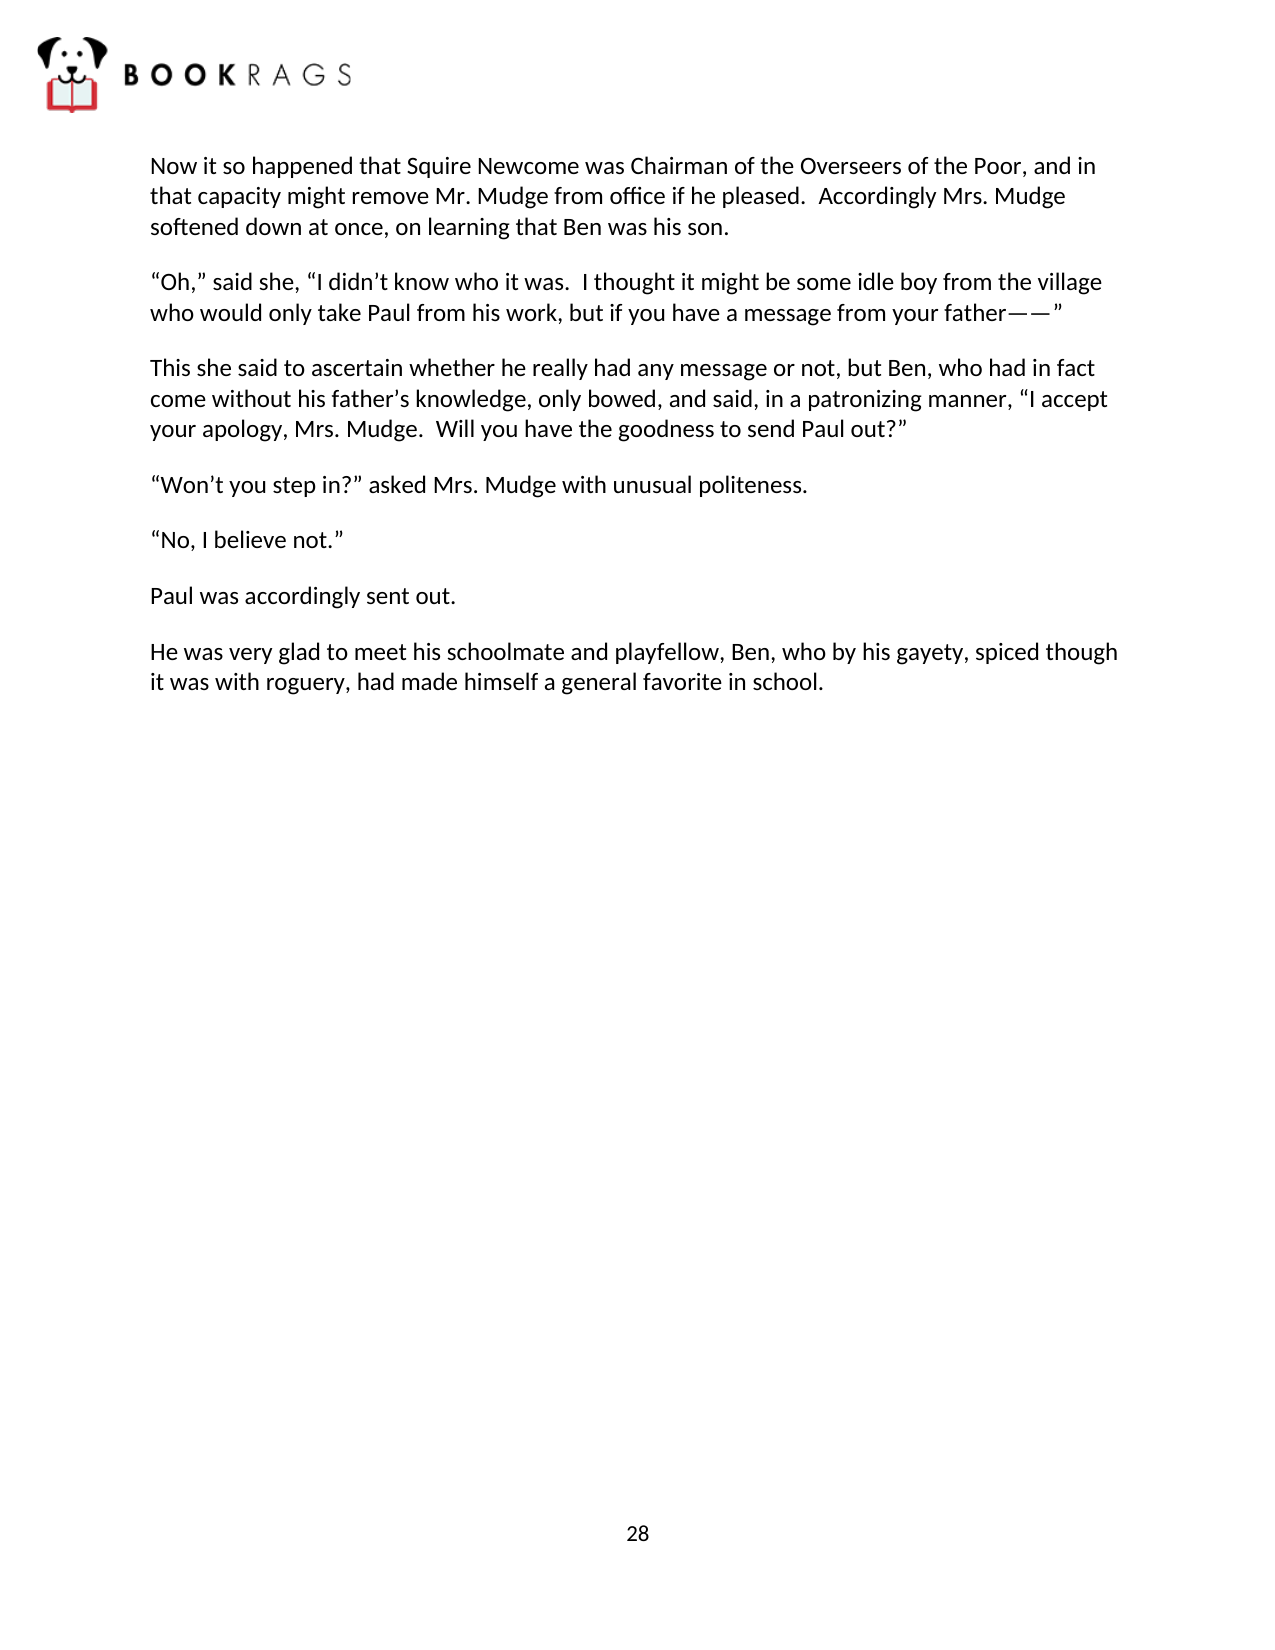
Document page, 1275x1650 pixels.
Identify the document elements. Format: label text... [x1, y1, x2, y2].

picture [37, 37, 351, 113]
text “Won’t you step in?” asked Mrs. Mudge with unusual politeness. [150, 469, 1125, 500]
text Now it so happened that Squire Newcome was Chairman of the Overseers of the Poor, and in that capacity might remove Mr. Mudge from office if he pleased. Accordingly Mrs. Mudge softened down at once, on learning that Ben was his son. [150, 150, 1125, 242]
text He was very glad to meet his schoolmate and playfellow, Ben, who by his gayety, spiced though it was with roguery, had made himself a general favorite in school. [150, 636, 1125, 697]
text “Oh,” said she, “I didn’t know who it was. I thought it might be some idle boy from the village who would only take Paul from his work, but if you have a message from your father——­” [150, 267, 1125, 328]
text This she said to ascertain whether he really had any message or not, but Ben, who had in fact come without his father’s knowledge, only bowed, and said, in a patronizing manner, “I accept your apology, Mrs. Mudge. Will you have the goodness to send Paul out?” [150, 353, 1125, 444]
text “No, I believe not.” [150, 525, 1125, 555]
text Paul was accordingly sent out. [150, 580, 1125, 611]
